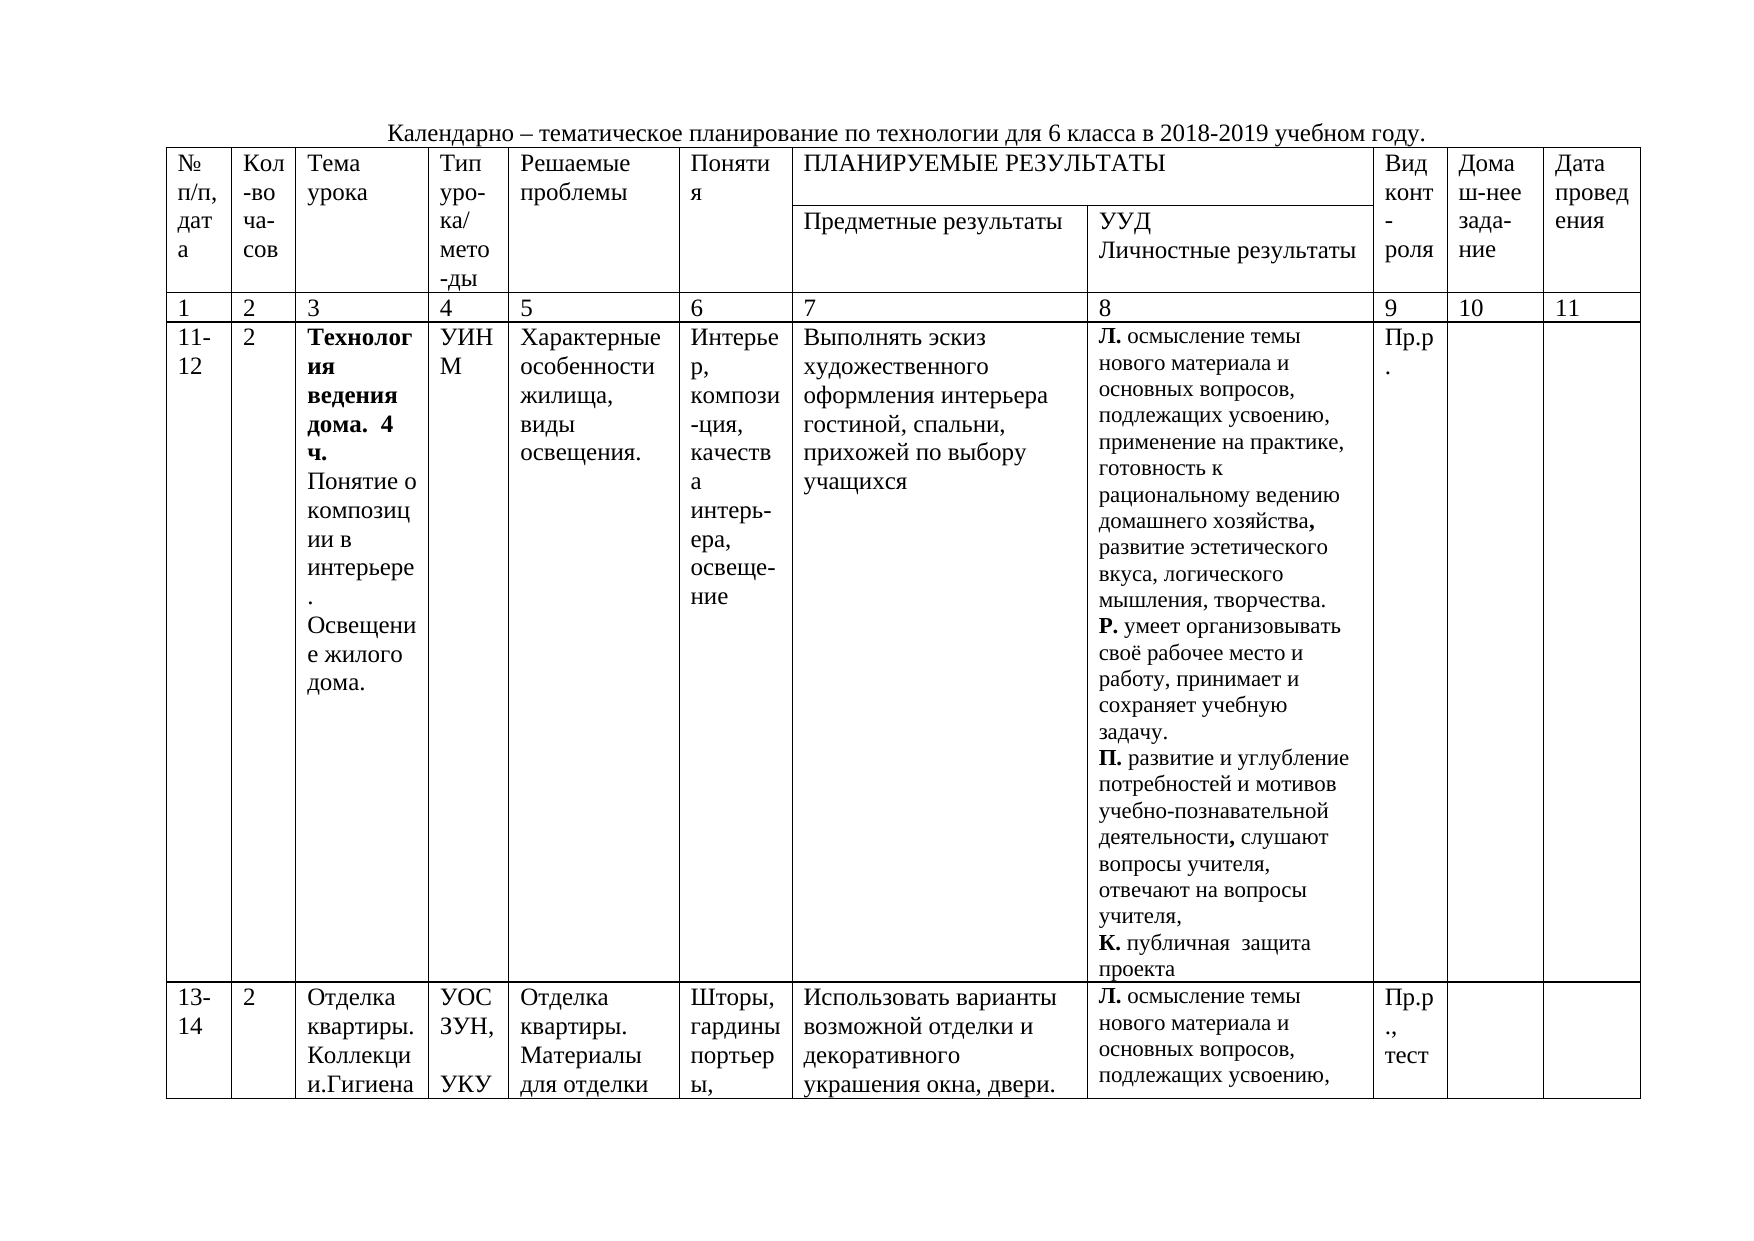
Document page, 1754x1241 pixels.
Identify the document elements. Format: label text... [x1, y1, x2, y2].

table_cell 2 [232, 293, 295, 321]
table_cell 9 [1374, 293, 1447, 321]
table_cell 5 [509, 293, 679, 321]
table_cell 7 [793, 293, 1087, 321]
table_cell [793, 983, 1087, 1097]
table_cell Интерьер, компози-ция, качества интерь-ера, освеще-ние [680, 323, 792, 981]
table_cell [1544, 983, 1640, 1097]
table_header Тема урока [296, 148, 428, 292]
table_cell УИНМ [429, 323, 508, 981]
table_cell Выполнять эскиз художественного оформления интерьера гостиной, спальни, прихожей по выбору учащихся [793, 323, 1087, 981]
table_cell УУД Личностные результаты [1088, 206, 1373, 292]
table_header № п/п, дата [167, 148, 231, 292]
table_cell Пр.р., тест [1374, 983, 1447, 1097]
table_cell Пр.р. [1374, 323, 1447, 981]
table_cell 2 [232, 323, 295, 981]
table_cell 3 [296, 293, 428, 321]
text Календарно – тематическое планирование по технологии для 6 класса в 2018-2019 учебном году. [177, 118, 1636, 147]
table_cell Характерные особенности жилища, виды освещения. [509, 323, 679, 981]
table_cell 10 [1448, 293, 1543, 321]
table_header ПЛАНИРУЕМЫЕ РЕЗУЛЬТАТЫ [793, 148, 1373, 205]
table_header Понятия [680, 148, 792, 292]
table_cell 2 [232, 983, 295, 1097]
table_header Вид конт- роля [1374, 148, 1447, 292]
table_cell 13-14 [167, 983, 231, 1097]
table_header Решаемые проблемы [509, 148, 679, 292]
table_cell 11 [1544, 293, 1640, 321]
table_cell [680, 983, 792, 1097]
table_header Домаш-нее зада-ние [1448, 148, 1543, 292]
table_cell УОСЗУН, УКУН [429, 983, 508, 1097]
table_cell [509, 983, 679, 1097]
table_cell [1448, 983, 1543, 1097]
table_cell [1088, 983, 1373, 1097]
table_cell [296, 983, 428, 1097]
table_cell Л. осмысление темы нового материала и основных вопросов, подлежащих усвоению, применение на практике, готовность к рациональному ведению домашнего хозяйства, развитие эстетического вкуса, логического мышления, творчества. Р. умеет организовывать своё рабочее место и работу, принимает и сохраняет учебную задачу. П. развитие и углубление потребностей и мотивов учебно-познавательной деятельности, слушают вопросы учителя, отвечают на вопросы учителя, К. публичная защита проекта [1088, 323, 1373, 981]
table_header Кол-во ча-сов [232, 148, 295, 292]
table_cell 4 [429, 293, 508, 321]
table_header Тип уро- ка/ мето-ды [429, 148, 508, 292]
table_header Дата проведения [1544, 148, 1640, 292]
table_cell [1448, 323, 1543, 981]
table_cell Предметные результаты [793, 206, 1087, 292]
table_cell [1544, 323, 1640, 981]
table_cell 11-12 [167, 323, 231, 981]
table_cell 1 [167, 293, 231, 321]
table_cell Технология ведения дома. 4 ч. Понятие о композиции в интерьере. Освещение жилого дома. [296, 323, 428, 981]
table_cell 8 [1088, 293, 1373, 321]
table_cell 6 [680, 293, 792, 321]
